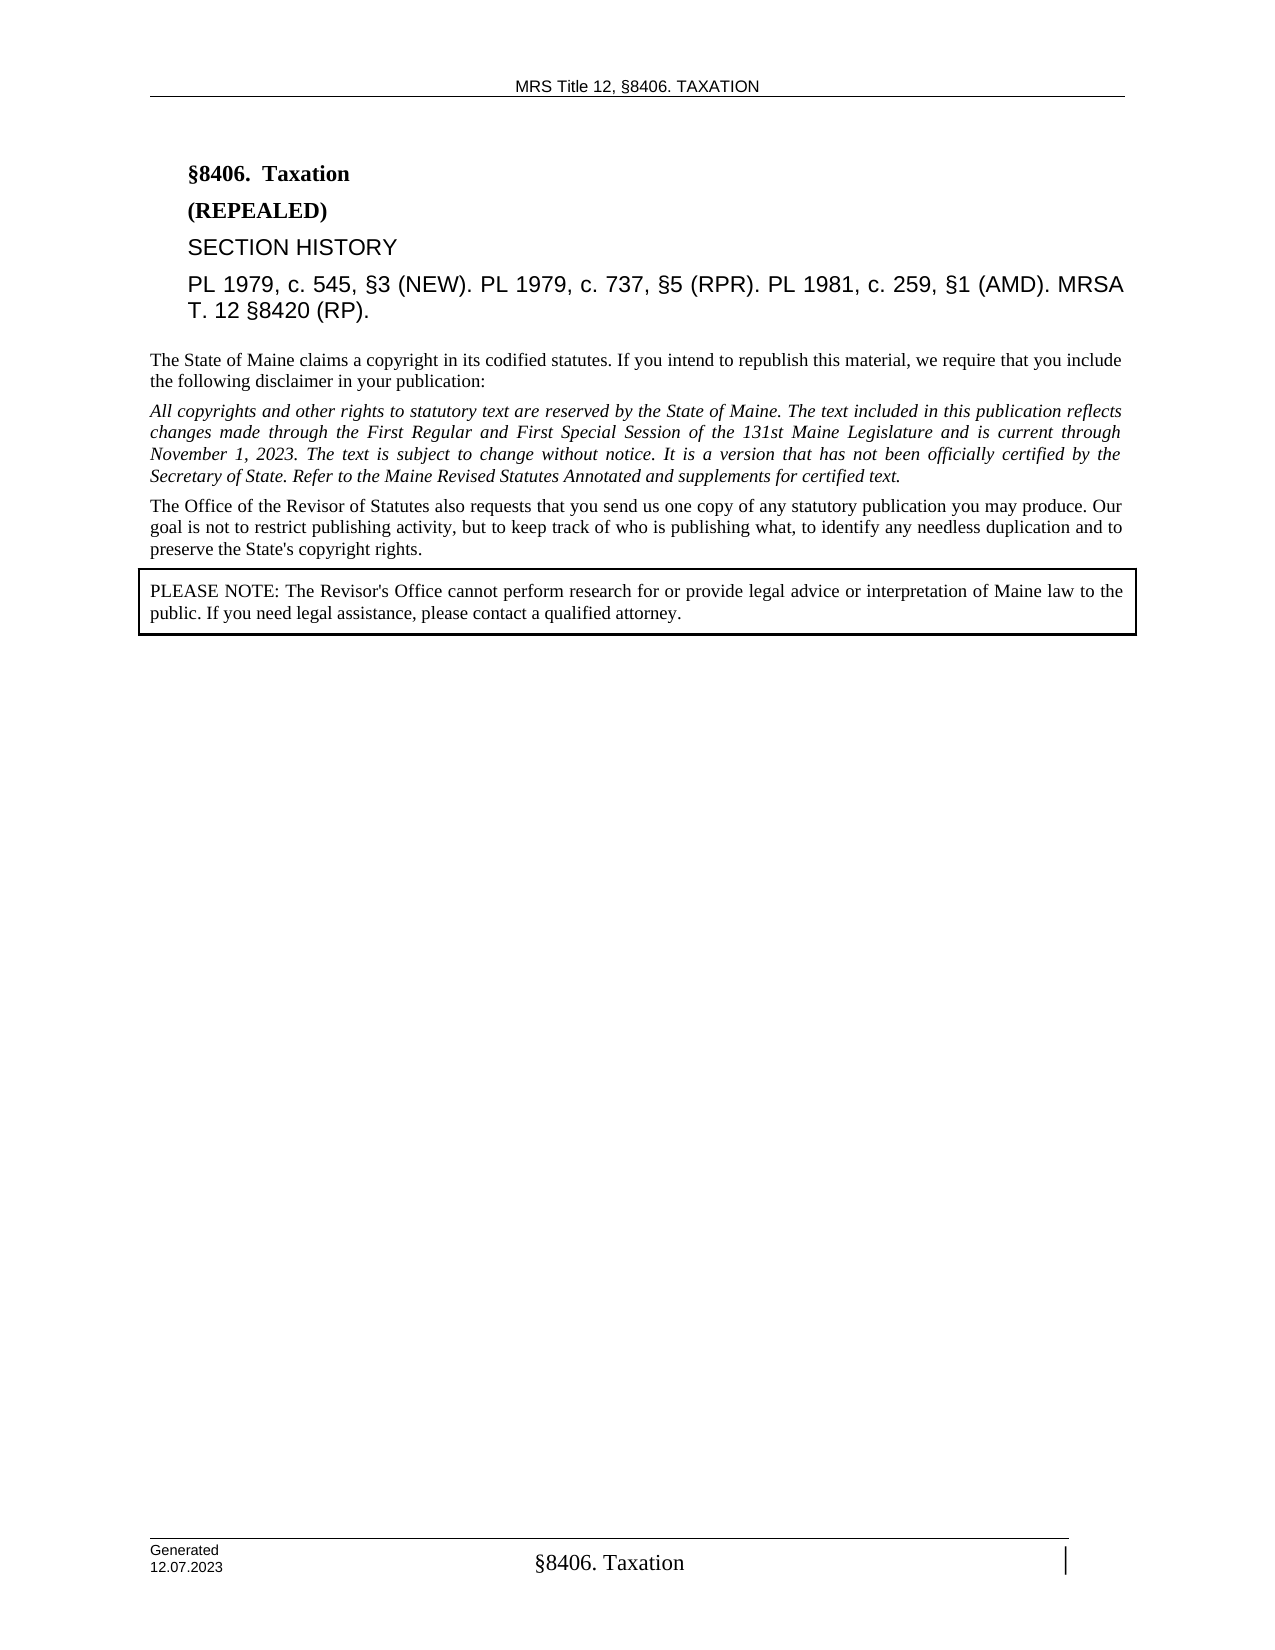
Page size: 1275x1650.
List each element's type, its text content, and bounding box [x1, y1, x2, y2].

text PL 1979, c. 545, §3 (NEW). PL 1979, c. 737, §5 (RPR). PL 1981, c. 259, §1 (AMD). MRSA T. 12 §8420 (RP). [187, 271, 1125, 323]
text SECTION HISTORY [187, 234, 1125, 260]
text The State of Maine claims a copyright in its codified statutes. If you intend to republish this material, we require that you include the following disclaimer in your publication: [150, 348, 1125, 392]
text The Office of the Revisor of Statutes also requests that you send us one copy of any statutory publication you may produce. Our goal is not to restrict publishing activity, but to keep track of who is publishing what, to identify any needless duplication and to preserve the State's copyright rights. [150, 494, 1125, 559]
text (REPEALED) [187, 197, 1125, 223]
text §8406. Taxation [187, 160, 1125, 187]
text PLEASE NOTE: The Revisor's Office cannot perform research for or provide legal advice or interpretation of Maine law to the public. If you need legal assistance, please contact a qualified attorney. [140, 570, 1135, 633]
text All copyrights and other rights to statutory text are reserved by the State of Maine. The text included in this publication reflects changes made through the First Regular and First Special Session of the 131st Maine Legislature and is current through November 1, 2023 . The text is subject to change without notice. It is a version that has not been officially certified by the Secretary of State. Refer to the Maine Revised Statutes Annotated and supplements for certified text. [150, 400, 1125, 486]
